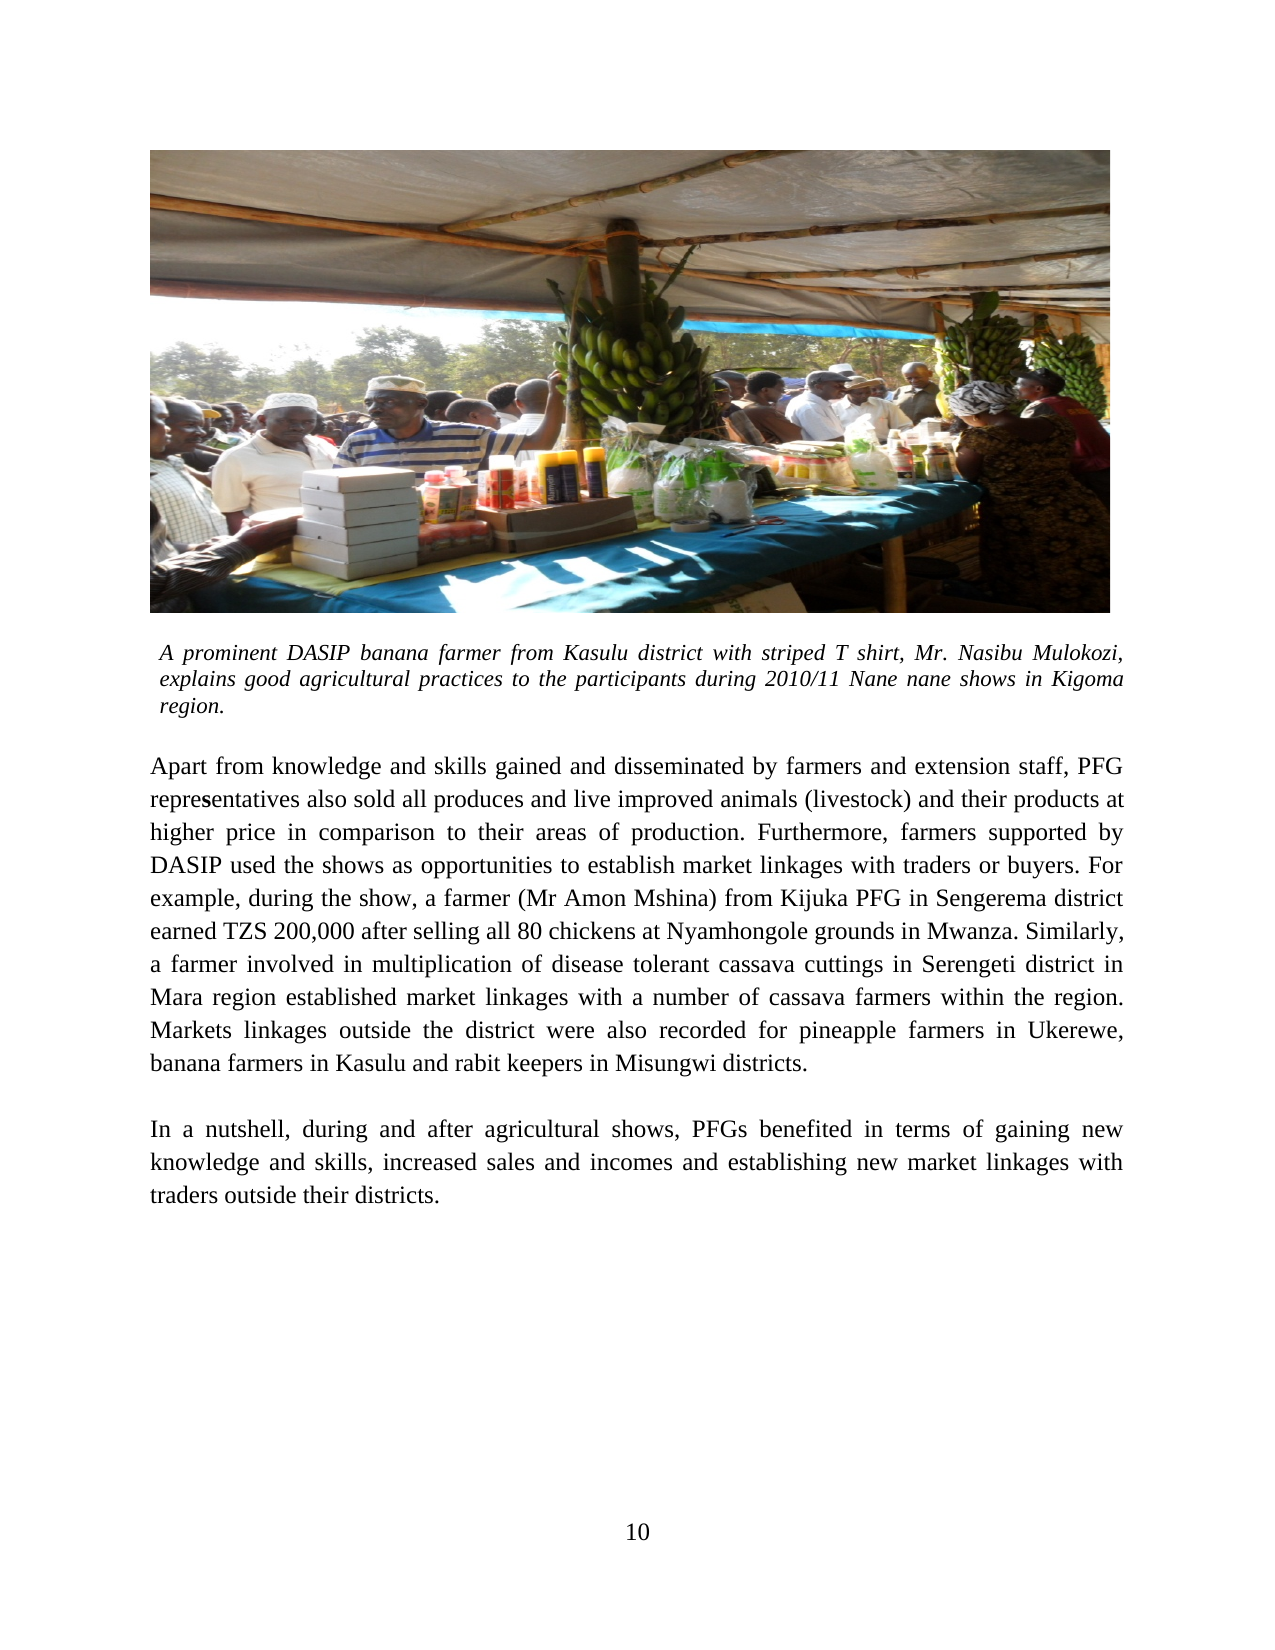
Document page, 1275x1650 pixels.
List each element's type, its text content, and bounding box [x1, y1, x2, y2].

text Apart from knowledge and skills gained and disseminated by farmers and extension staff, PFG representatives also sold all produces and live improved animals (livestock) and their products at higher price in comparison to their areas of production. Furthermore, farmers supported by DASIP used the shows as opportunities to establish market linkages with traders or buyers. For example, during the show, a farmer (Mr Amon Mshina) from Kijuka PFG in Sengerema district earned TZS 200,000 after selling all 80 chickens at Nyamhongole grounds in Mwanza. Similarly, a farmer involved in multiplication of disease tolerant cassava cuttings in Serengeti district in Mara region established market linkages with a number of cassava farmers within the region. Markets linkages outside the district were also recorded for pineapple farmers in Ukerewe, banana farmers in Kasulu and rabit keepers in Misungwi districts. [150, 751, 1125, 1077]
picture [150, 150, 1110, 613]
text In a nutshell, during and after agricultural shows, PFGs benefited in terms of gaining new knowledge and skills, increased sales and incomes and establishing new market linkages with traders outside their districts. [150, 1114, 1125, 1209]
text A prominent DASIP banana farmer from Kasulu district with striped T shirt, Mr. Nasibu Mulokozi, explains good agricultural practices to the participants during 2010/11 Nane nane shows in Kigoma region. [159, 639, 1125, 718]
